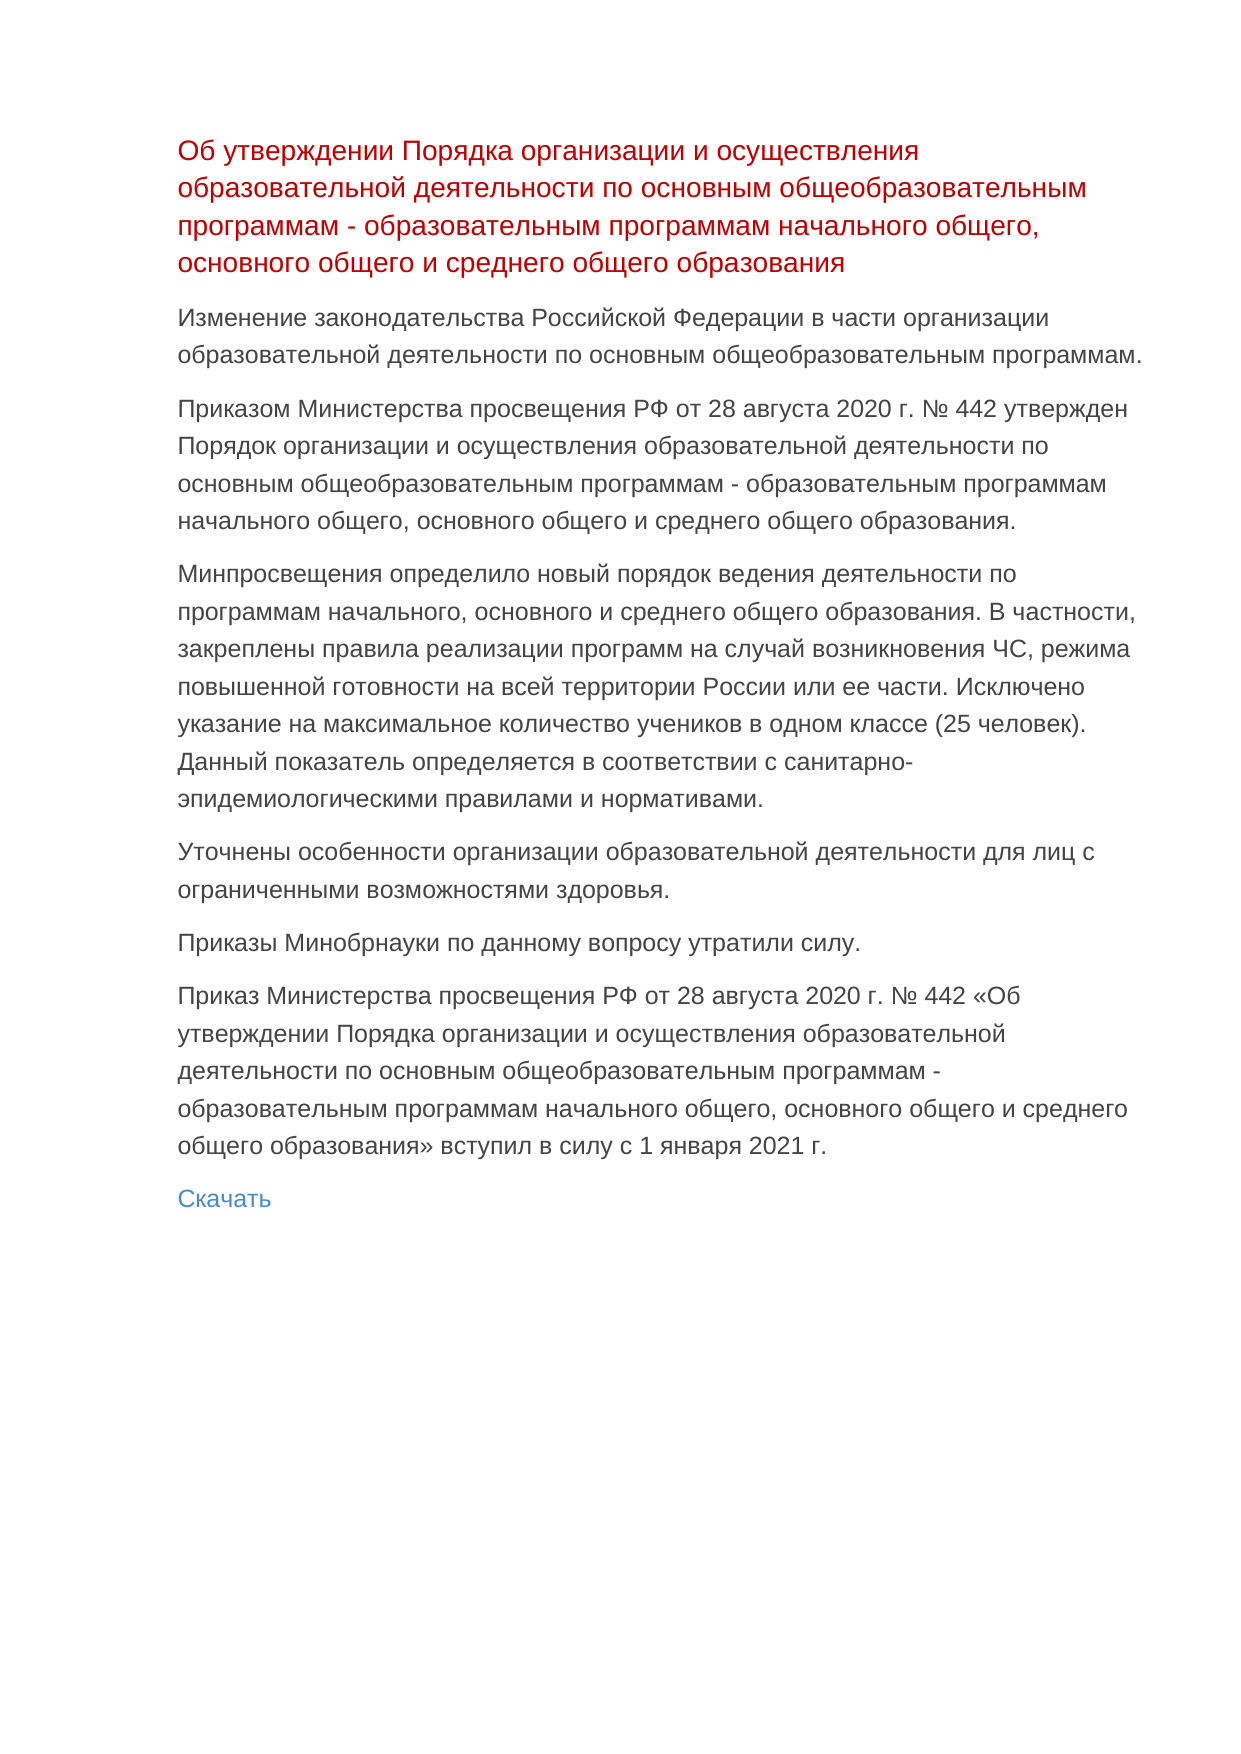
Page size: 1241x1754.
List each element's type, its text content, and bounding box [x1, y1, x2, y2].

text Скачать [177, 1175, 1152, 1213]
text Об утверждении Порядка организации и осуществления образовательной деятельности по основным общеобразовательным программам - образовательным программам начального общего, основного общего и среднего общего образования [177, 128, 1152, 278]
text Приказом Министерства просвещения РФ от 28 августа 2020 г. № 442 утвержден Порядок организации и осуществления образовательной деятельности по основным общеобразовательным программам - образовательным программам начального общего, основного общего и среднего общего образования. [177, 385, 1152, 535]
text Минпросвещения определило новый порядок ведения деятельности по программам начального, основного и среднего общего образования. В частности, закреплены правила реализации программ на случай возникновения ЧС, режима повышенной готовности на всей территории России или ее части. Исключено указание на максимальное количество учеников в одном классе (25 человек). Данный показатель определяется в соответствии с санитарно-эпидемиологическими правилами и нормативами. [177, 550, 1152, 813]
text Изменение законодательства Российской Федерации в части организации образовательной деятельности по основным общеобразовательным программам. [177, 294, 1152, 369]
text Приказ Министерства просвещения РФ от 28 августа 2020 г. № 442 «Об утверждении Порядка организации и осуществления образовательной деятельности по основным общеобразовательным программам - образовательным программам начального общего, основного общего и среднего общего образования» вступил в силу с 1 января 2021 г. [177, 972, 1152, 1160]
text Приказы Минобрнауки по данному вопросу утратили силу. [177, 919, 1152, 957]
text Уточнены особенности организации образовательной деятельности для лиц с ограниченными возможностями здоровья. [177, 828, 1152, 903]
